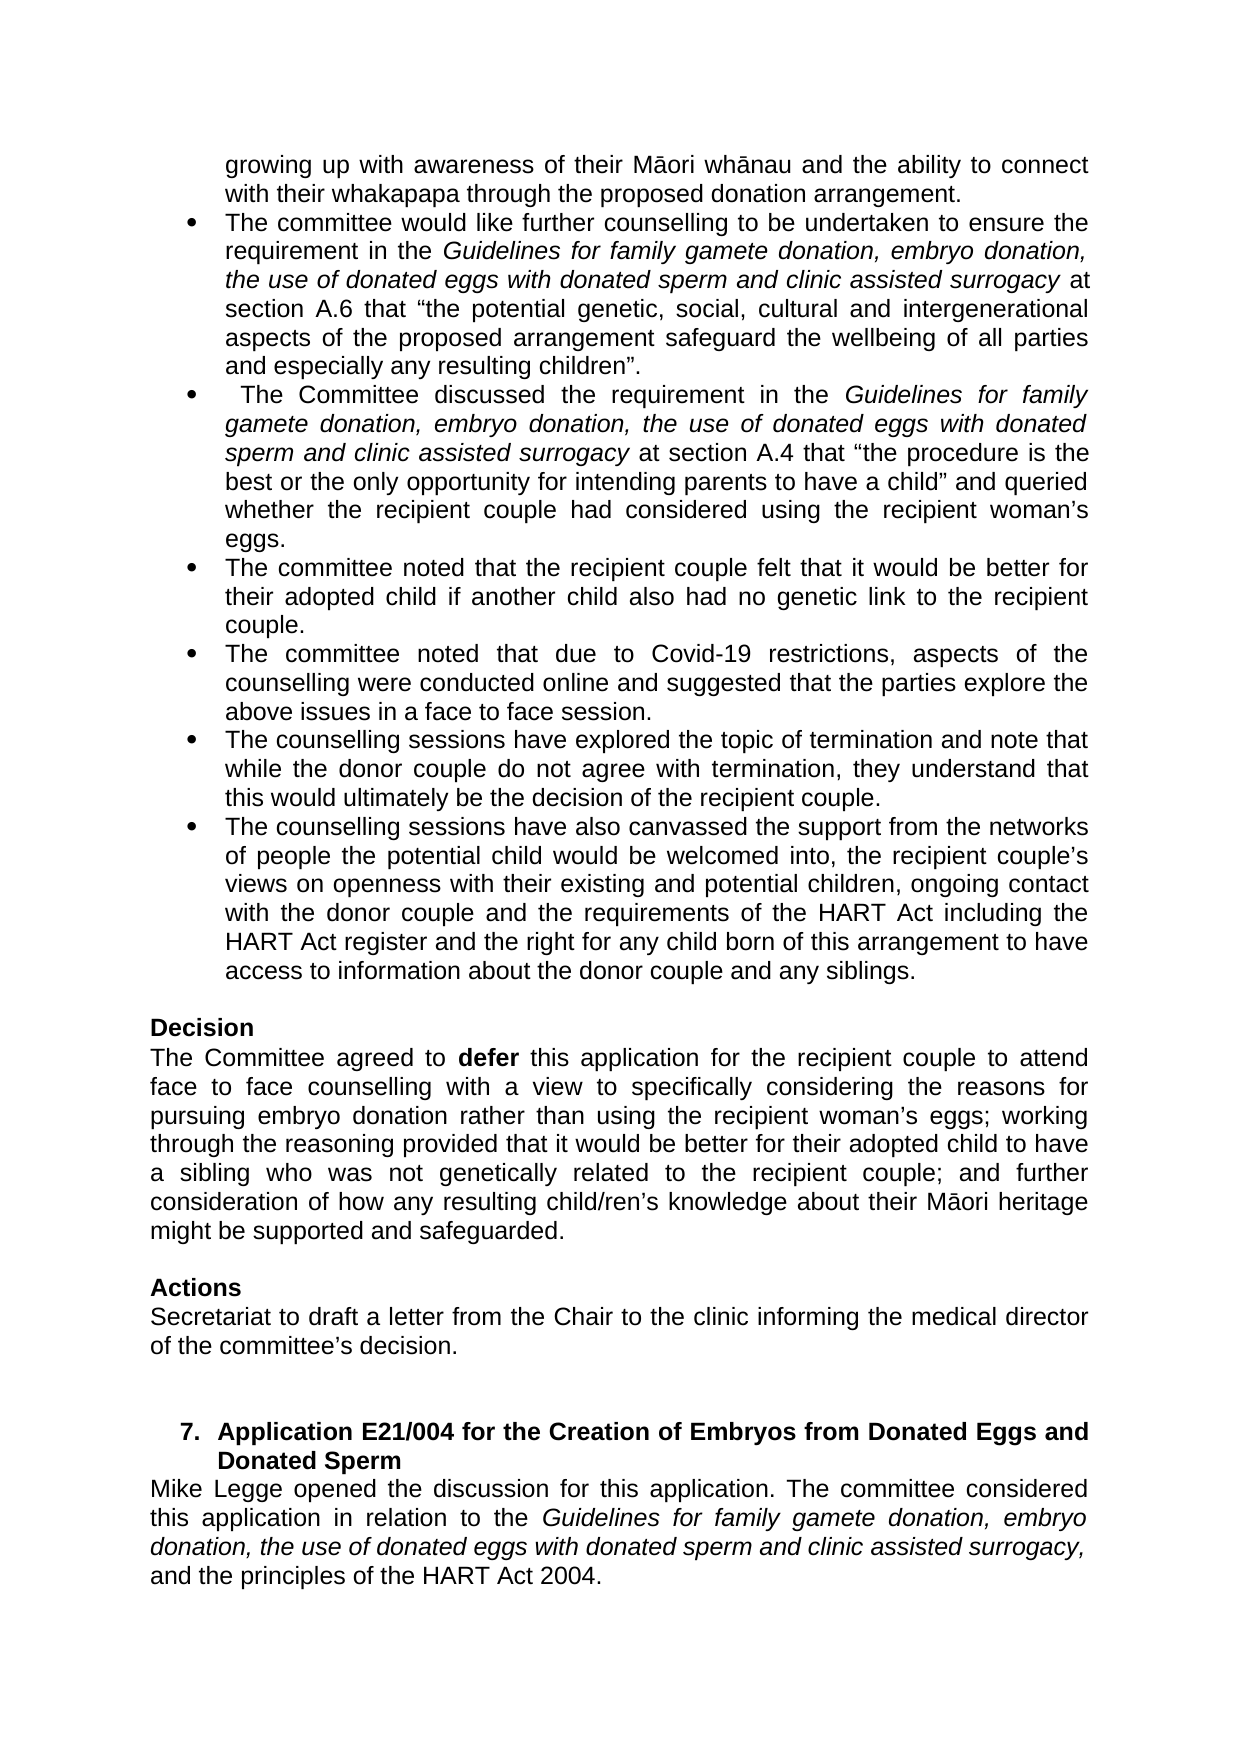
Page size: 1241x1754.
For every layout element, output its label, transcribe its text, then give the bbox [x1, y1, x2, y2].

list The committee noted that the recipient couple felt that it would be better for their adopted child if another child also had no genetic link to the recipient couple. [187, 553, 1090, 639]
list The counselling sessions have also canvassed the support from the networks of people the potential child would be welcomed into, the recipient couple’s views on openness with their existing and potential children, ongoing contact with the donor couple and the requirements of the HART Act including the HART Act register and the right for any child born of this arrangement to have access to information about the donor couple and any siblings. [187, 812, 1090, 984]
text The Committee agreed to defer this application for the recipient couple to attend face to face counselling with a view to specifically considering the reasons for pursuing embryo donation rather than using the recipient woman’s eggs; working through the reasoning provided that it would be better for their adopted child to have a sibling who was not genetically related to the recipient couple; and further consideration of how any resulting child/ren’s knowledge about their Māori heritage might be supported and safeguarded. [150, 1043, 1090, 1244]
text Mike Legge opened the discussion for this application. The committee considered this application in relation to the Guidelines for family gamete donation, embryo donation, the use of donated eggs with donated sperm and clinic assisted surrogacy, and the principles of the HART Act 2004. [150, 1474, 1090, 1589]
list The counselling sessions have explored the topic of termination and note that while the donor couple do not agree with termination, they understand that this would ultimately be the decision of the recipient couple. [187, 725, 1090, 812]
list The committee would like further counselling to be undertaken to ensure the requirement in the Guidelines for family gamete donation, embryo donation, the use of donated eggs with donated sperm and clinic assisted surrogacy at section A.6 that “the potential genetic, social, cultural and intergenerational aspects of the proposed arrangement safeguard the wellbeing of all parties and especially any resulting children”. [187, 207, 1090, 380]
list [187, 150, 1090, 207]
text Decision [150, 1013, 1090, 1042]
list Application E21/004 for the Creation of Embryos from Donated Eggs and Donated Sperm [179, 1417, 1090, 1474]
list The committee noted that due to Covid-19 restrictions, aspects of the counselling were conducted online and suggested that the parties explore the above issues in a face to face session. [187, 639, 1090, 725]
text Actions [150, 1273, 1090, 1302]
list The Committee discussed the requirement in the Guidelines for family gamete donation, embryo donation, the use of donated eggs with donated sperm and clinic assisted surrogacy at section A.4 that “the procedure is the best or the only opportunity for intending parents to have a child” and queried whether the recipient couple had considered using the recipient woman’s eggs. [187, 380, 1090, 553]
text Secretariat to draft a letter from the Chair to the clinic informing the medical director of the committee’s decision. [150, 1302, 1090, 1359]
